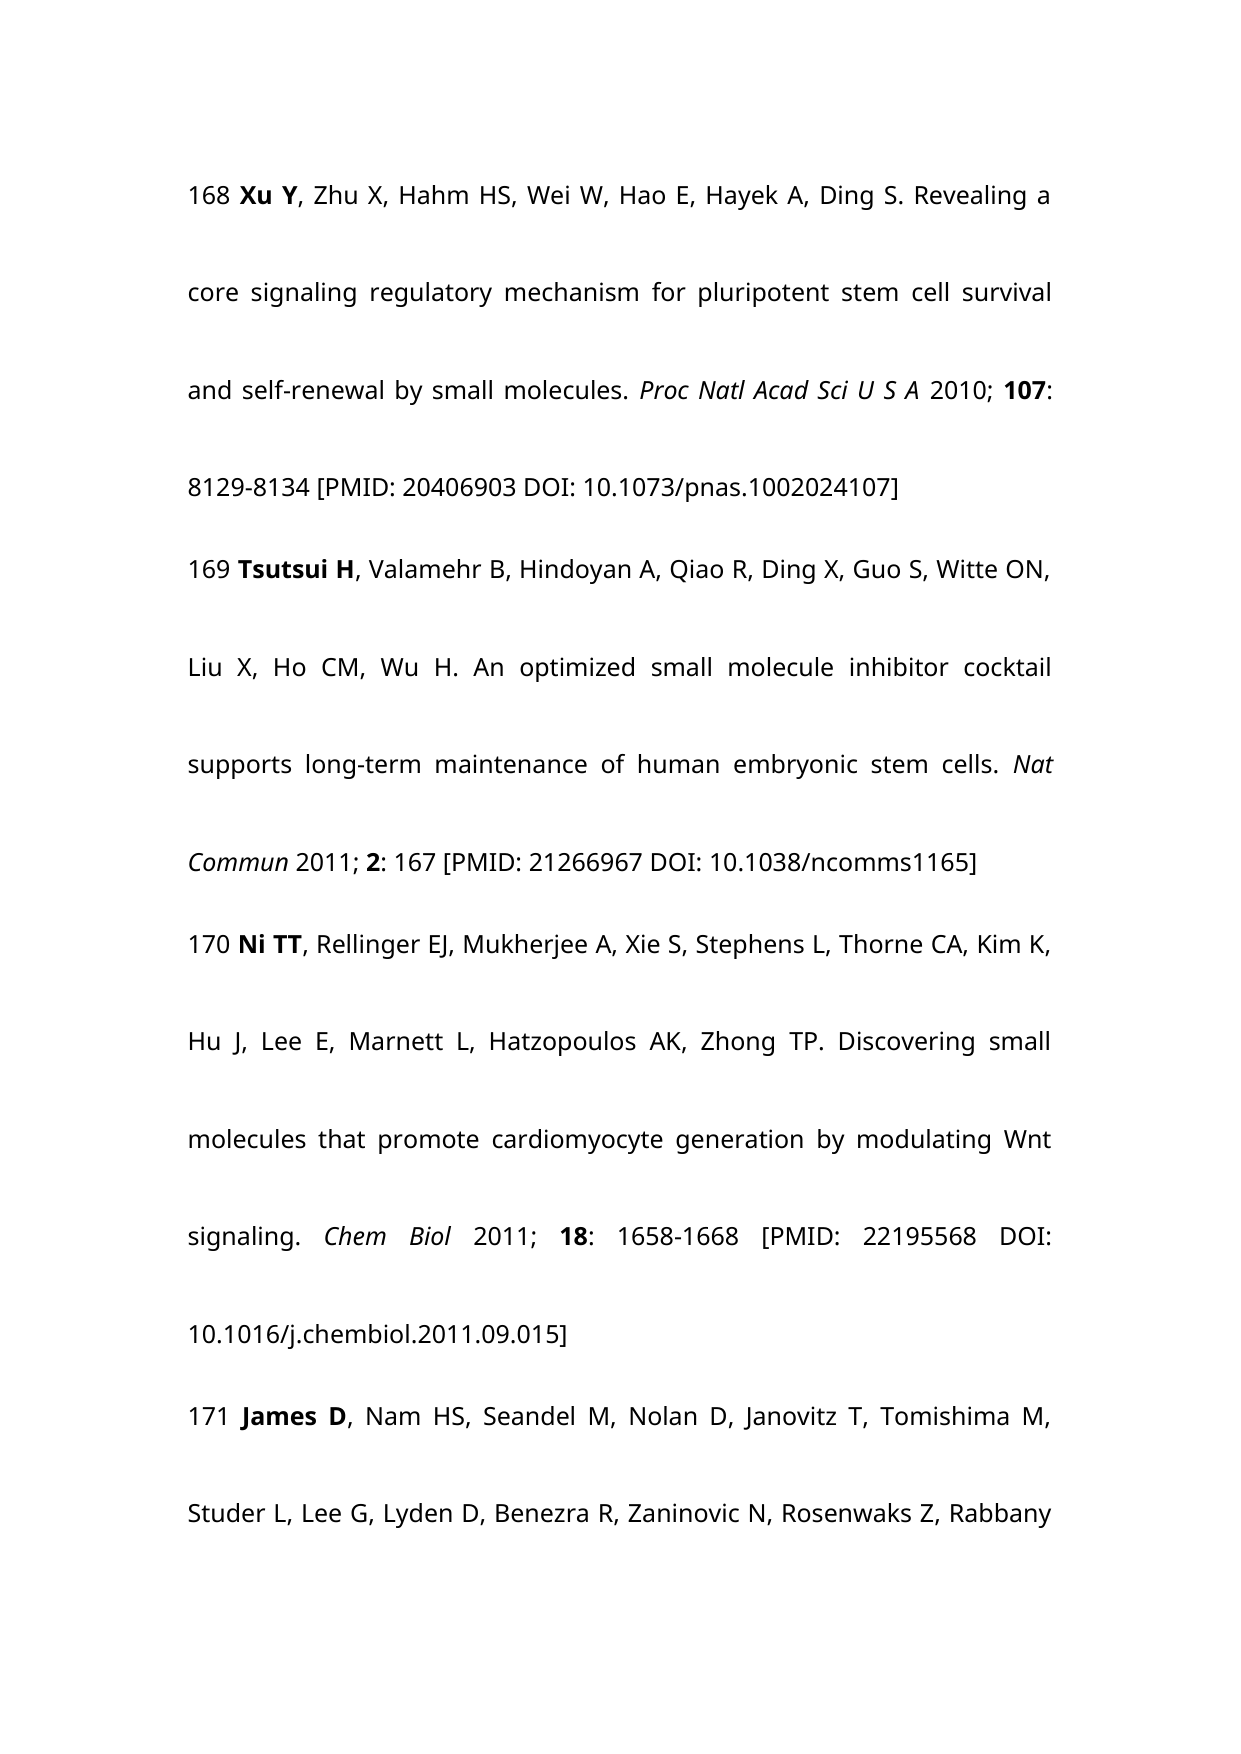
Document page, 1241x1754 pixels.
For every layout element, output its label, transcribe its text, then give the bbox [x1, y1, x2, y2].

text 170 Ni TT, Rellinger EJ, Mukherjee A, Xie S, Stephens L, Thorne CA, Kim K, Hu J, Lee E, Marnett L, Hatzopoulos AK, Zhong TP. Discovering small molecules that promote cardiomyocyte generation by modulating Wnt signaling. Chem Biol 2011; 18: 1658-1668 [PMID: 22195568 DOI: 10.1016/j.chembiol.2011.09.015] [187, 911, 1053, 1366]
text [187, 1383, 1053, 1545]
text 168 Xu Y, Zhu X, Hahm HS, Wei W, Hao E, Hayek A, Ding S. Revealing a core signaling regulatory mechanism for pluripotent stem cell survival and self-renewal by small molecules. Proc Natl Acad Sci U S A 2010; 107: 8129-8134 [PMID: 20406903 DOI: 10.1073/pnas.1002024107] [187, 162, 1053, 519]
text 169 Tsutsui H, Valamehr B, Hindoyan A, Qiao R, Ding X, Guo S, Witte ON, Liu X, Ho CM, Wu H. An optimized small molecule inhibitor cocktail supports long-term maintenance of human embryonic stem cells. Nat Commun 2011; 2: 167 [PMID: 21266967 DOI: 10.1038/ncomms1165] [187, 536, 1053, 894]
